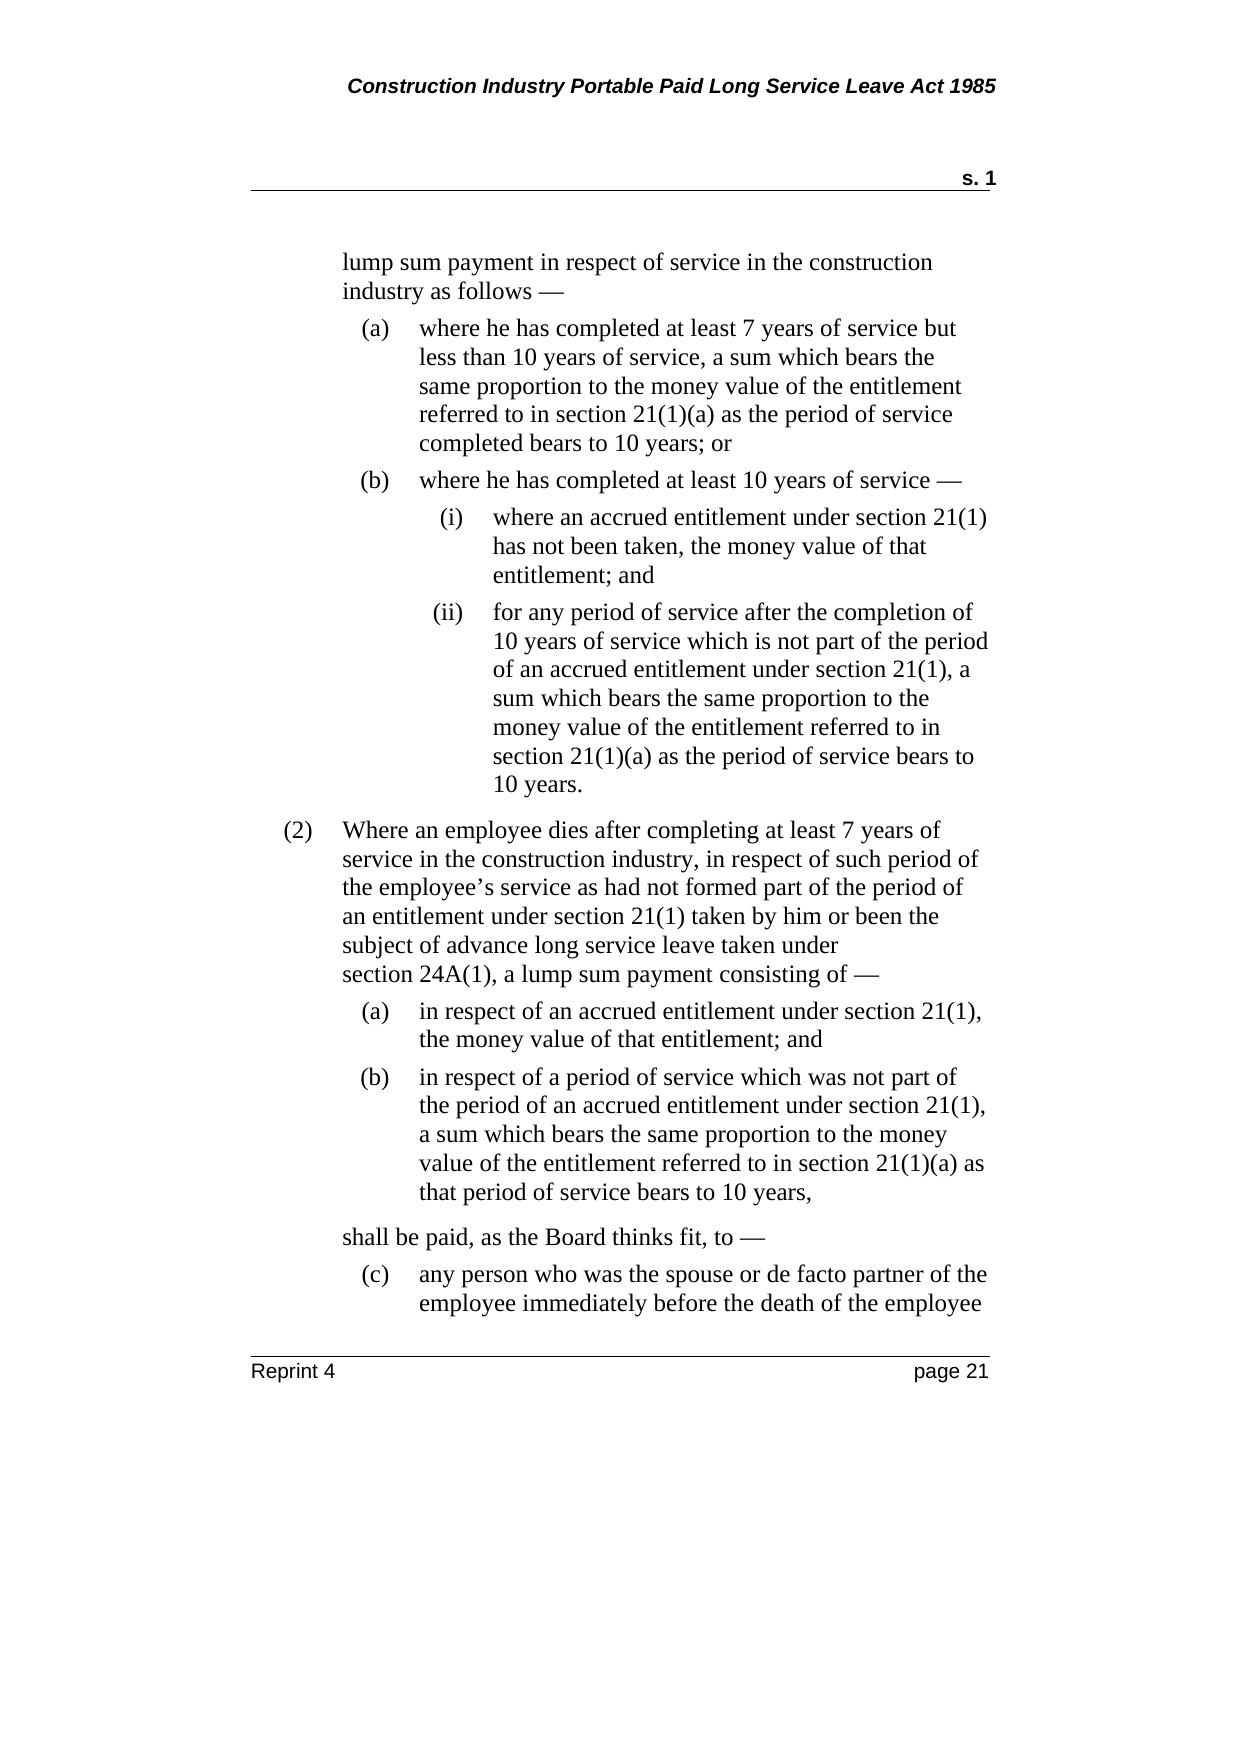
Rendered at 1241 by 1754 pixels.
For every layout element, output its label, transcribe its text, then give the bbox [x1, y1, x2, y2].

text (a) where he has completed at least 7 years of service but less than 10 years of service, a sum which bears the same proportion to the money value of the entitlement referred to in section 21(1)(a) as the period of service completed bears to 10 years; or [251, 313, 990, 457]
text (b) where he has completed at least 10 years of service — [251, 465, 990, 494]
text (b) in respect of a period of service which was not part of the period of an accrued entitlement under section 21(1), a sum which bears the same proportion to the money value of the entitlement referred to in section 21(1)(a) as that period of service bears to 10 years, [251, 1062, 990, 1205]
text (2) Where an employee dies after completing at least 7 years of service in the construction industry, in respect of such period of the employee’s service as had not formed part of the period of an entitlement under section 21(1) taken by him or been the subject of advance long service leave taken under section 24A(1), a lump sum payment consisting of — [251, 815, 990, 987]
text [251, 1259, 990, 1317]
text shall be paid, as the Board thinks fit, to — [251, 1222, 990, 1251]
text (i) where an accrued entitlement under section 21(1) has not been taken, the money value of that entitlement; and [251, 502, 990, 589]
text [251, 247, 990, 305]
text (ii) for any period of service after the completion of 10 years of service which is not part of the period of an accrued entitlement under section 21(1), a sum which bears the same proportion to the money value of the entitlement referred to in section 21(1)(a) as the period of service bears to 10 years. [251, 597, 990, 798]
text (a) in respect of an accrued entitlement under section 21(1), the money value of that entitlement; and [251, 996, 990, 1053]
